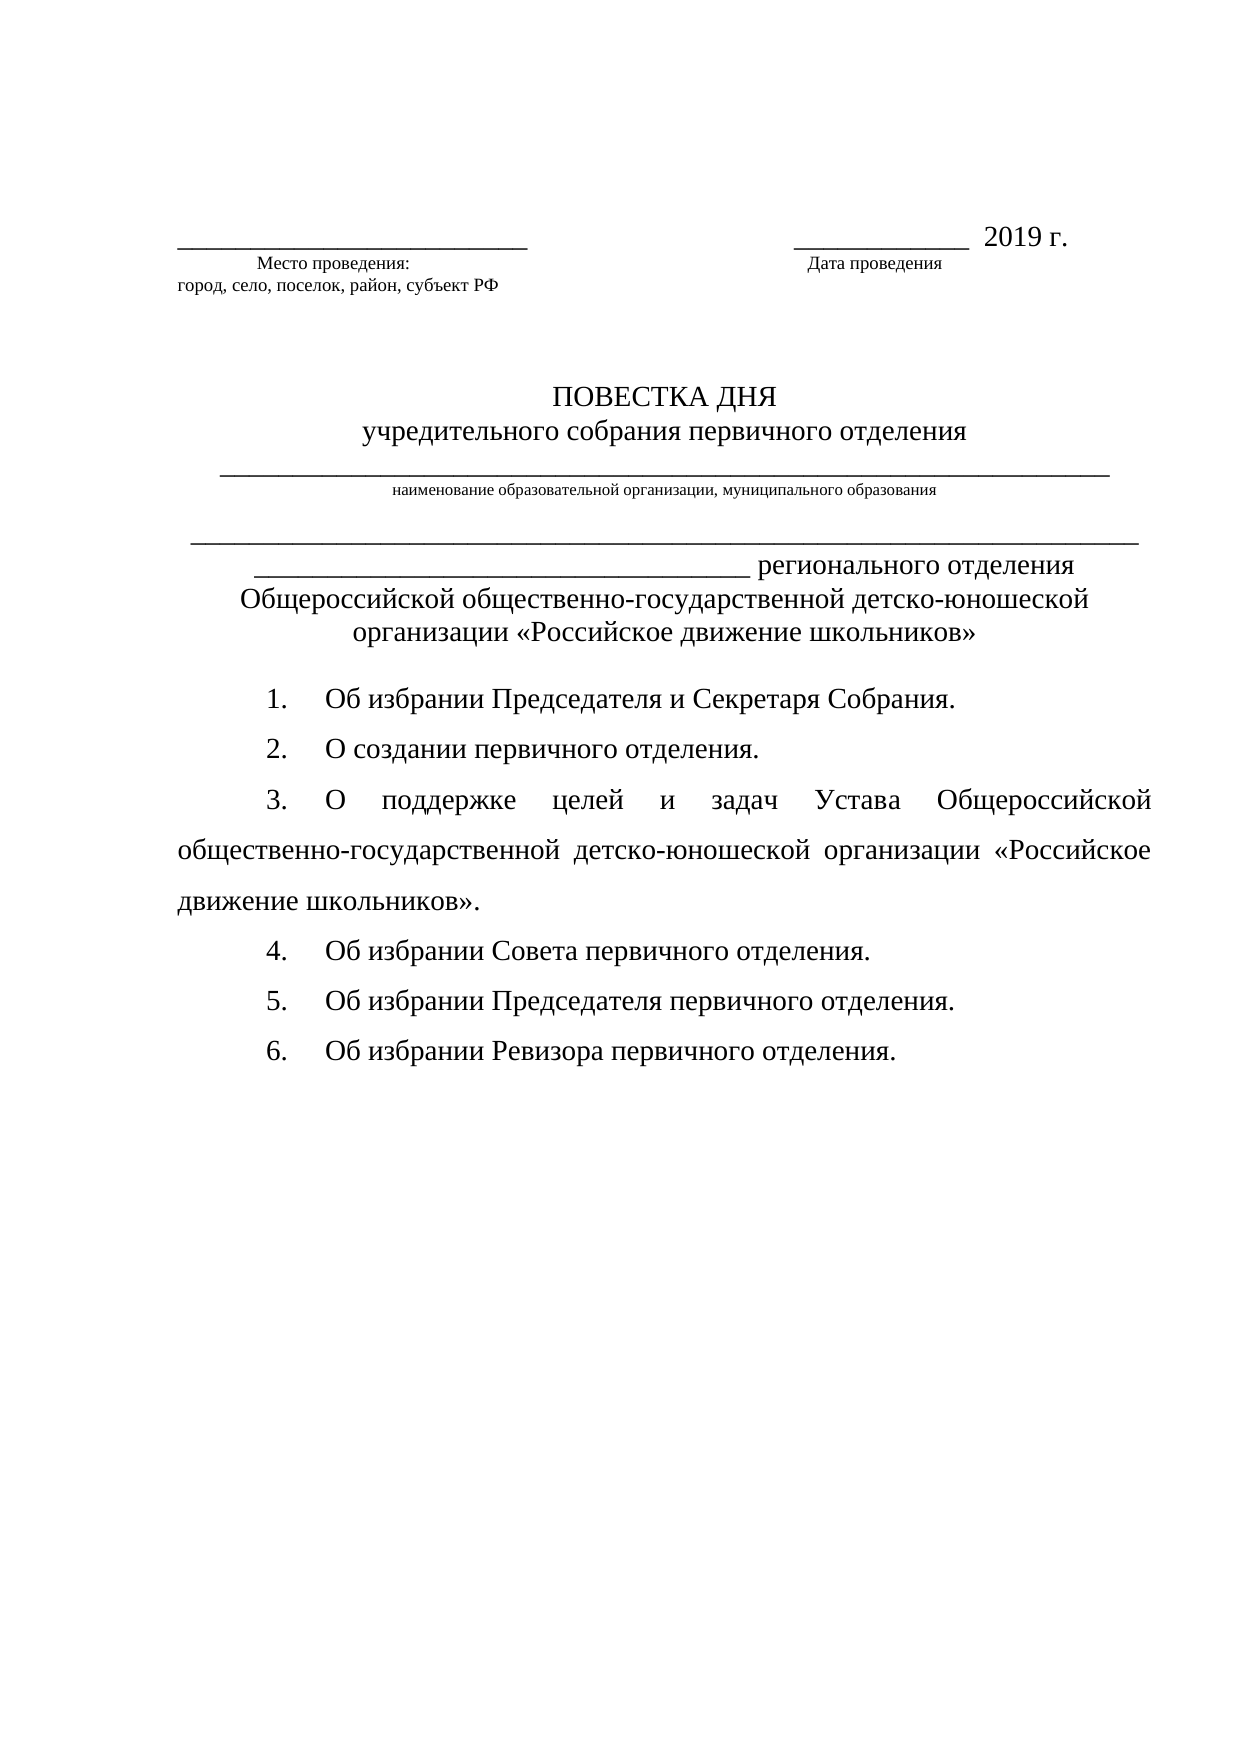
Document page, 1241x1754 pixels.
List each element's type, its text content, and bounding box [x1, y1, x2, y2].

text _________________________________________________________________ [177, 514, 1152, 547]
table_header ________________________ Место проведения: город, село, поселок, район, субъект РФ [166, 219, 670, 295]
text 4. Об избрании Совета первичного отделения. [177, 933, 1152, 966]
text ПОВЕСТКА ДНЯ [177, 379, 1152, 413]
text 1. Об избрании Председателя и Секретаря Собрания. [177, 681, 1152, 715]
text наименование образовательной организации, муниципального образования [177, 480, 1152, 514]
text 2. О создании первичного отделения. [177, 732, 1152, 765]
table_header ____________ 2019 г. Дата проведения [670, 219, 1163, 295]
text 5. Об избрании Председателя первичного отделения. [177, 983, 1152, 1017]
text 3. О поддержке целей и задач Устава Общероссийской общественно-государственной детско-юношеской организации «Российское движение школьников». [177, 782, 1152, 916]
text __________________________________ регионального отделения Общероссийской общественно-государственной детско-юношеской организации «Российское движение школьников» [177, 547, 1152, 648]
text 6. Об избрании Ревизора первичного отделения. [177, 1033, 1152, 1067]
text учредительного собрания первичного отделения _____________________________________________________________ [177, 413, 1152, 480]
